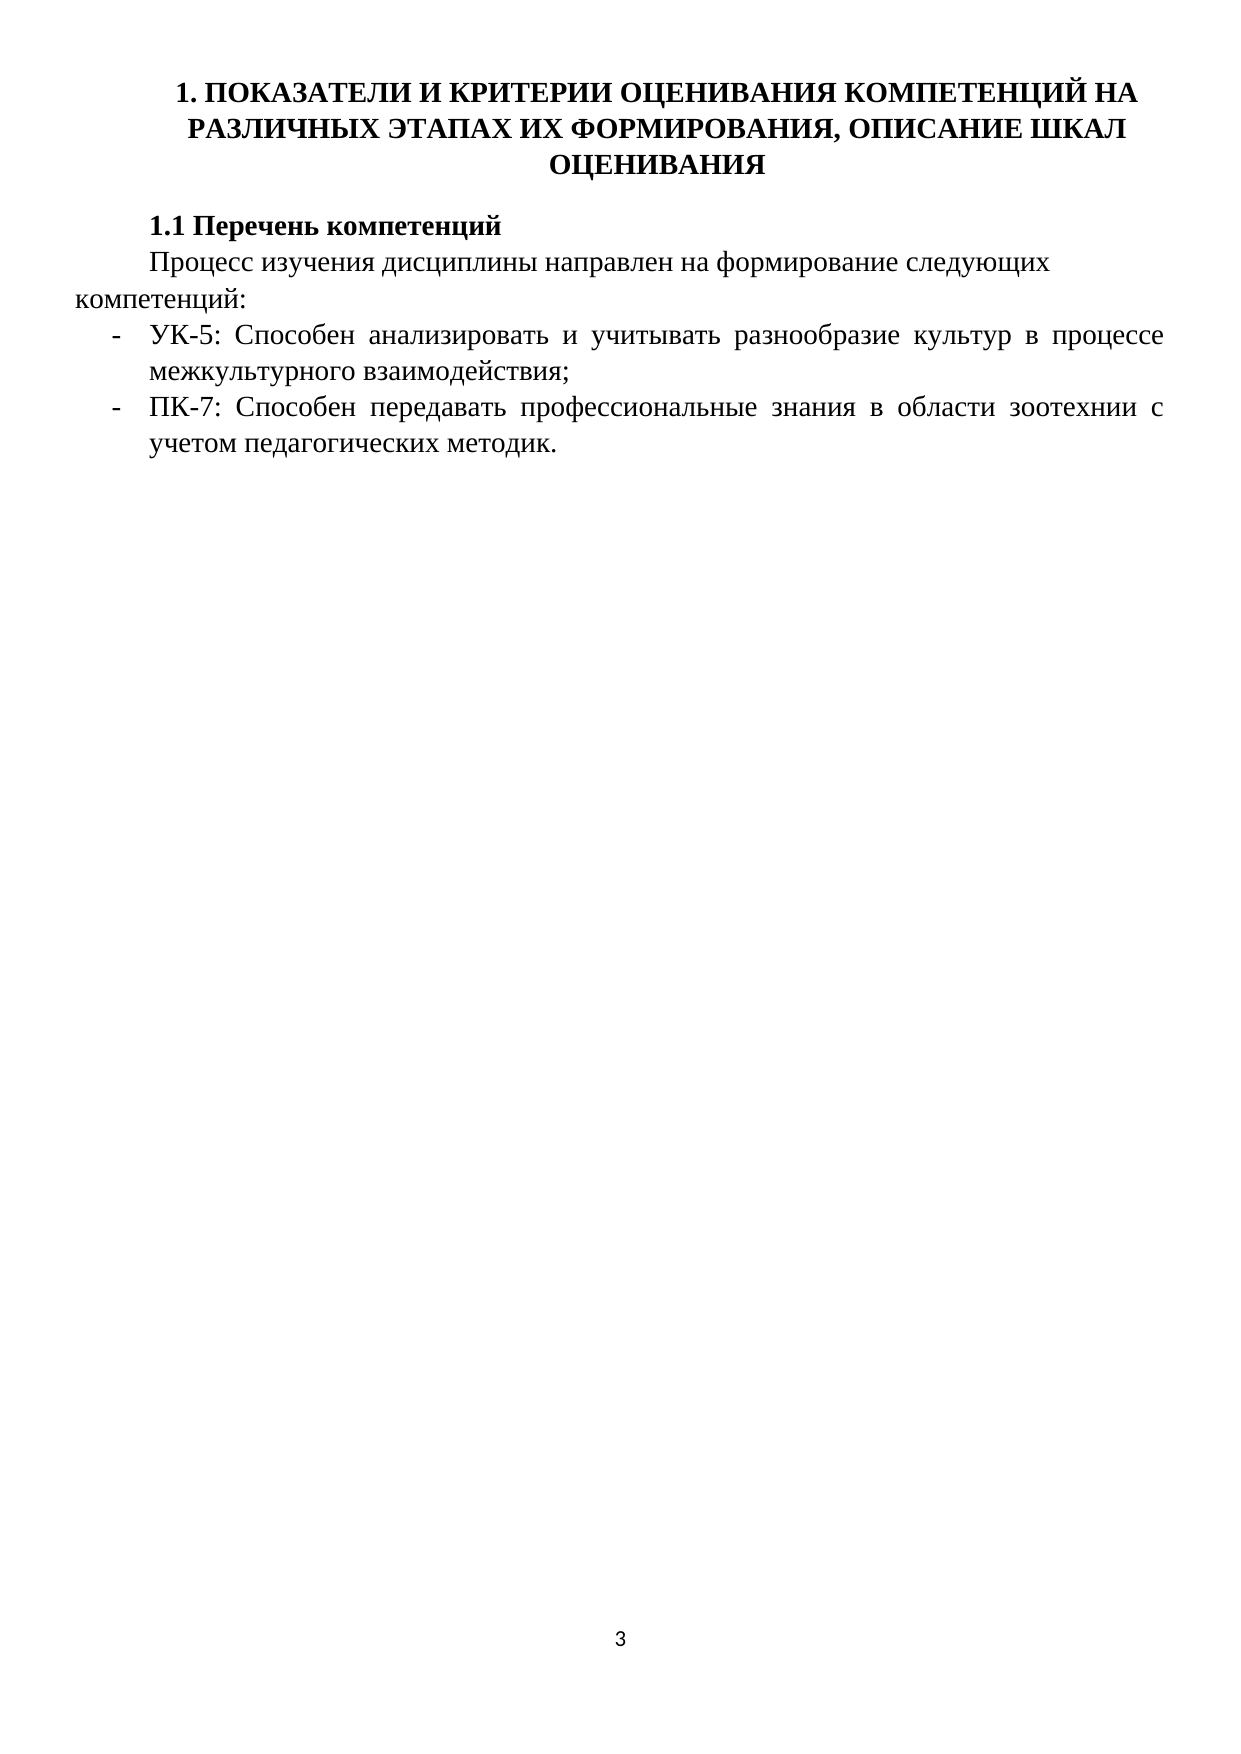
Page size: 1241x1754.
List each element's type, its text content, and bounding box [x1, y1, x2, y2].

text Процесс изучения дисциплины направлен на формирование следующих [75, 244, 1165, 278]
subtitle 1. ПОКАЗАТЕЛИ И КРИТЕРИИ ОЦЕНИВАНИЯ КОМПЕТЕНЦИЙ НА РАЗЛИЧНЫХ ЭТАПАХ ИХ ФОРМИРОВАНИЯ, ОПИСАНИЕ ШКАЛ ОЦЕНИВАНИЯ [149, 75, 1165, 181]
list УК-5: Способен анализировать и учитывать разнообразие культур в процессе межкультурного взаимодействия; [111, 317, 1165, 387]
list ПК-7: Способен передавать профессиональные знания в области зоотехнии с учетом педагогических методик. [111, 389, 1165, 459]
text компетенций: [75, 281, 1165, 314]
subtitle 1.1 Перечень компетенций [149, 208, 1165, 242]
